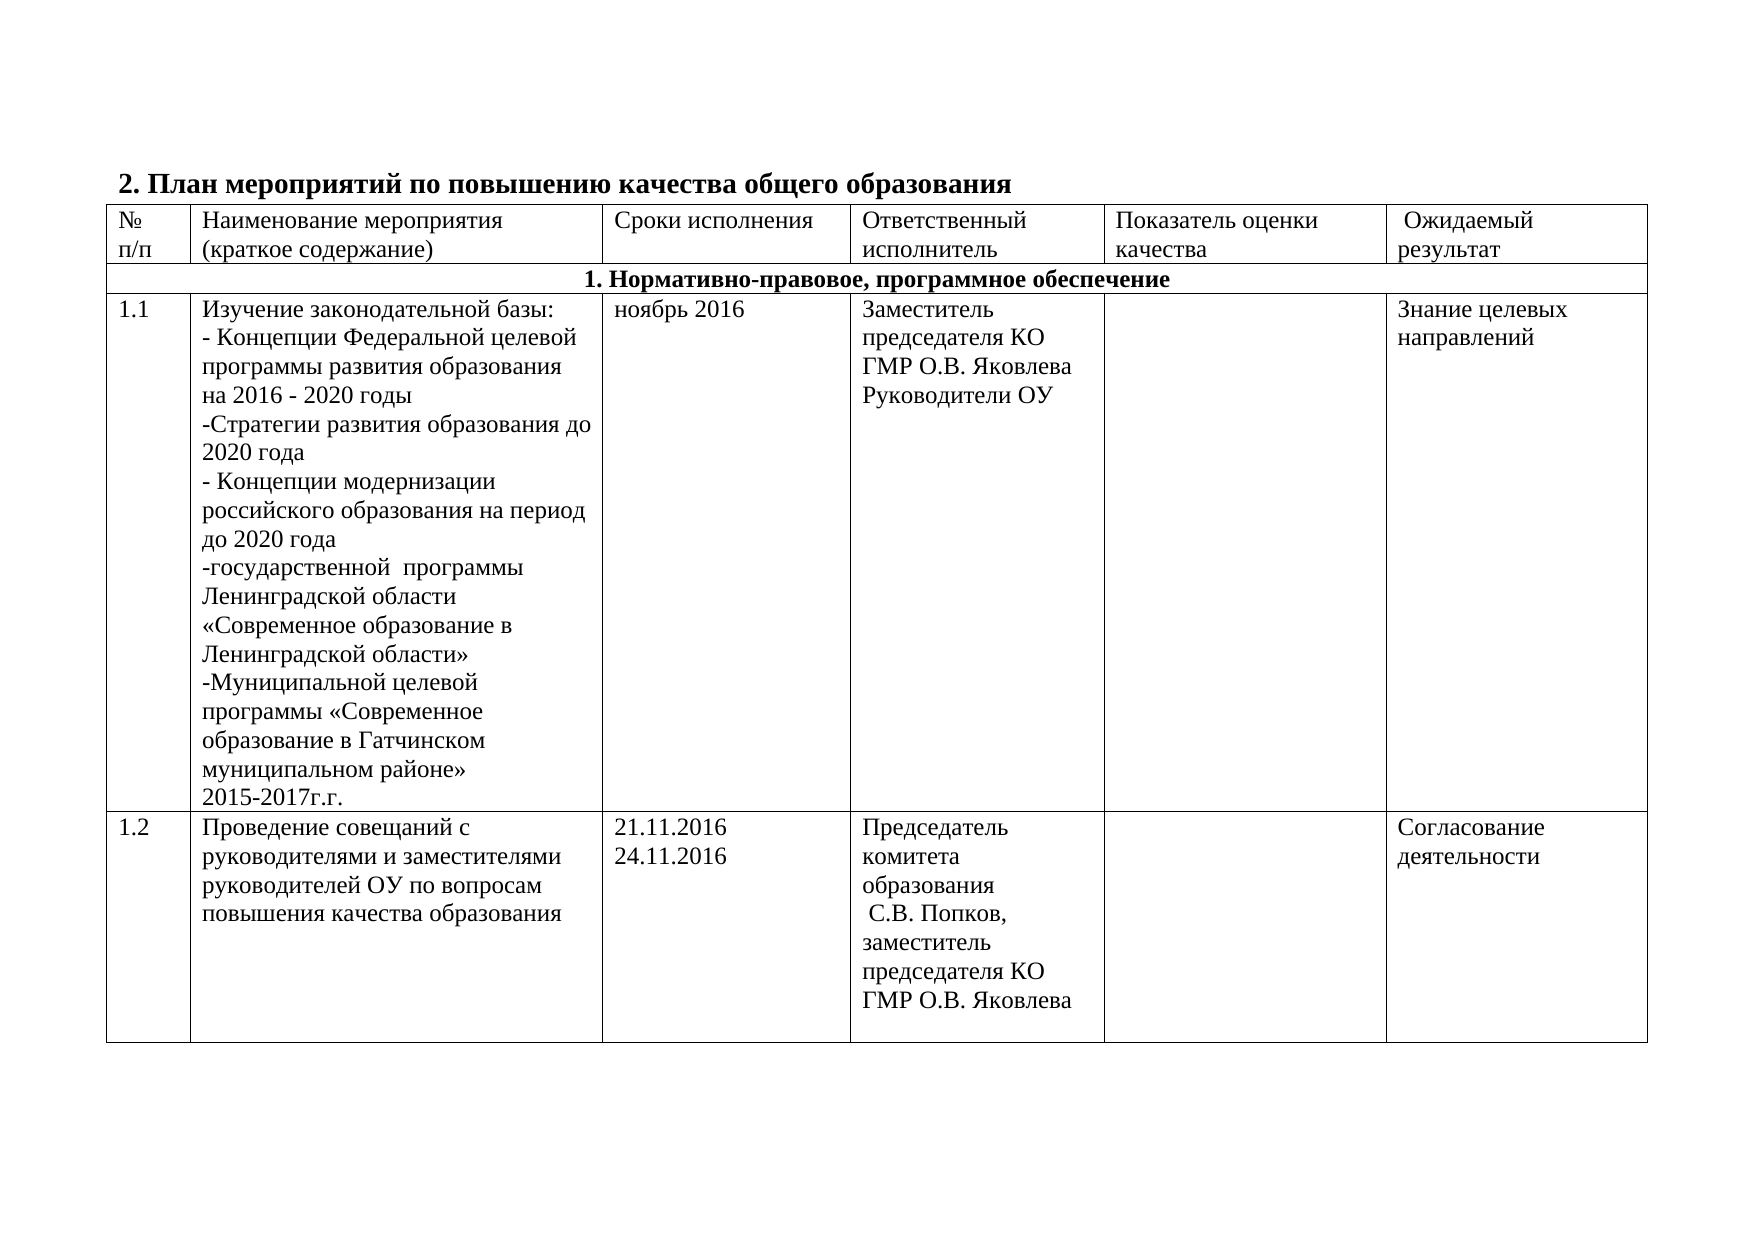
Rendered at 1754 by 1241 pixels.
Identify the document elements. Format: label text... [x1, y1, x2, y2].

text 2. План мероприятий по повышению качества общего образования [118, 166, 1636, 199]
table_cell Согласование деятельности [1387, 812, 1647, 1042]
table_cell Изучение законодательной базы: - Концепции Федеральной целевой программы развития образования на 2016 - 2020 годы -Стратегии развития образования до 2020 года - Концепции модернизации российского образования на период до 2020 года -государственной программы Ленинградской области «Современное образование в Ленинградской области» -Муниципальной целевой программы «Современное образование в Гатчинском муниципальном районе» 2015-2017г.г. [191, 294, 602, 811]
table_cell 1.2 [107, 812, 190, 1042]
table_cell Проведение совещаний с руководителями и заместителями руководителей ОУ по вопросам повышения качества образования [191, 812, 602, 1042]
table_cell [1105, 812, 1386, 1042]
table_cell 21.11.2016 24.11.2016 [603, 812, 850, 1042]
table_cell Председатель комитета образования С.В. Попков, заместитель председателя КО ГМР О.В. Яковлева [851, 812, 1104, 1042]
table_header Показатель оценки качества [1105, 205, 1386, 263]
table_cell Заместитель председателя КО ГМР О.В. Яковлева Руководители ОУ [851, 294, 1104, 811]
table_header Ответственный исполнитель [851, 205, 1104, 263]
table_cell 1. Нормативно-правовое, программное обеспечение [107, 264, 1647, 293]
table_cell ноябрь 2016 [603, 294, 850, 811]
table_cell 1.1 [107, 294, 190, 811]
table_header Ожидаемый результат [1387, 205, 1647, 263]
table_header № п/п [107, 205, 190, 263]
table_cell [1105, 294, 1386, 811]
table_header Наименование мероприятия (краткое содержание) [191, 205, 602, 263]
table_cell Знание целевых направлений [1387, 294, 1647, 811]
table_header Сроки исполнения [603, 205, 850, 263]
